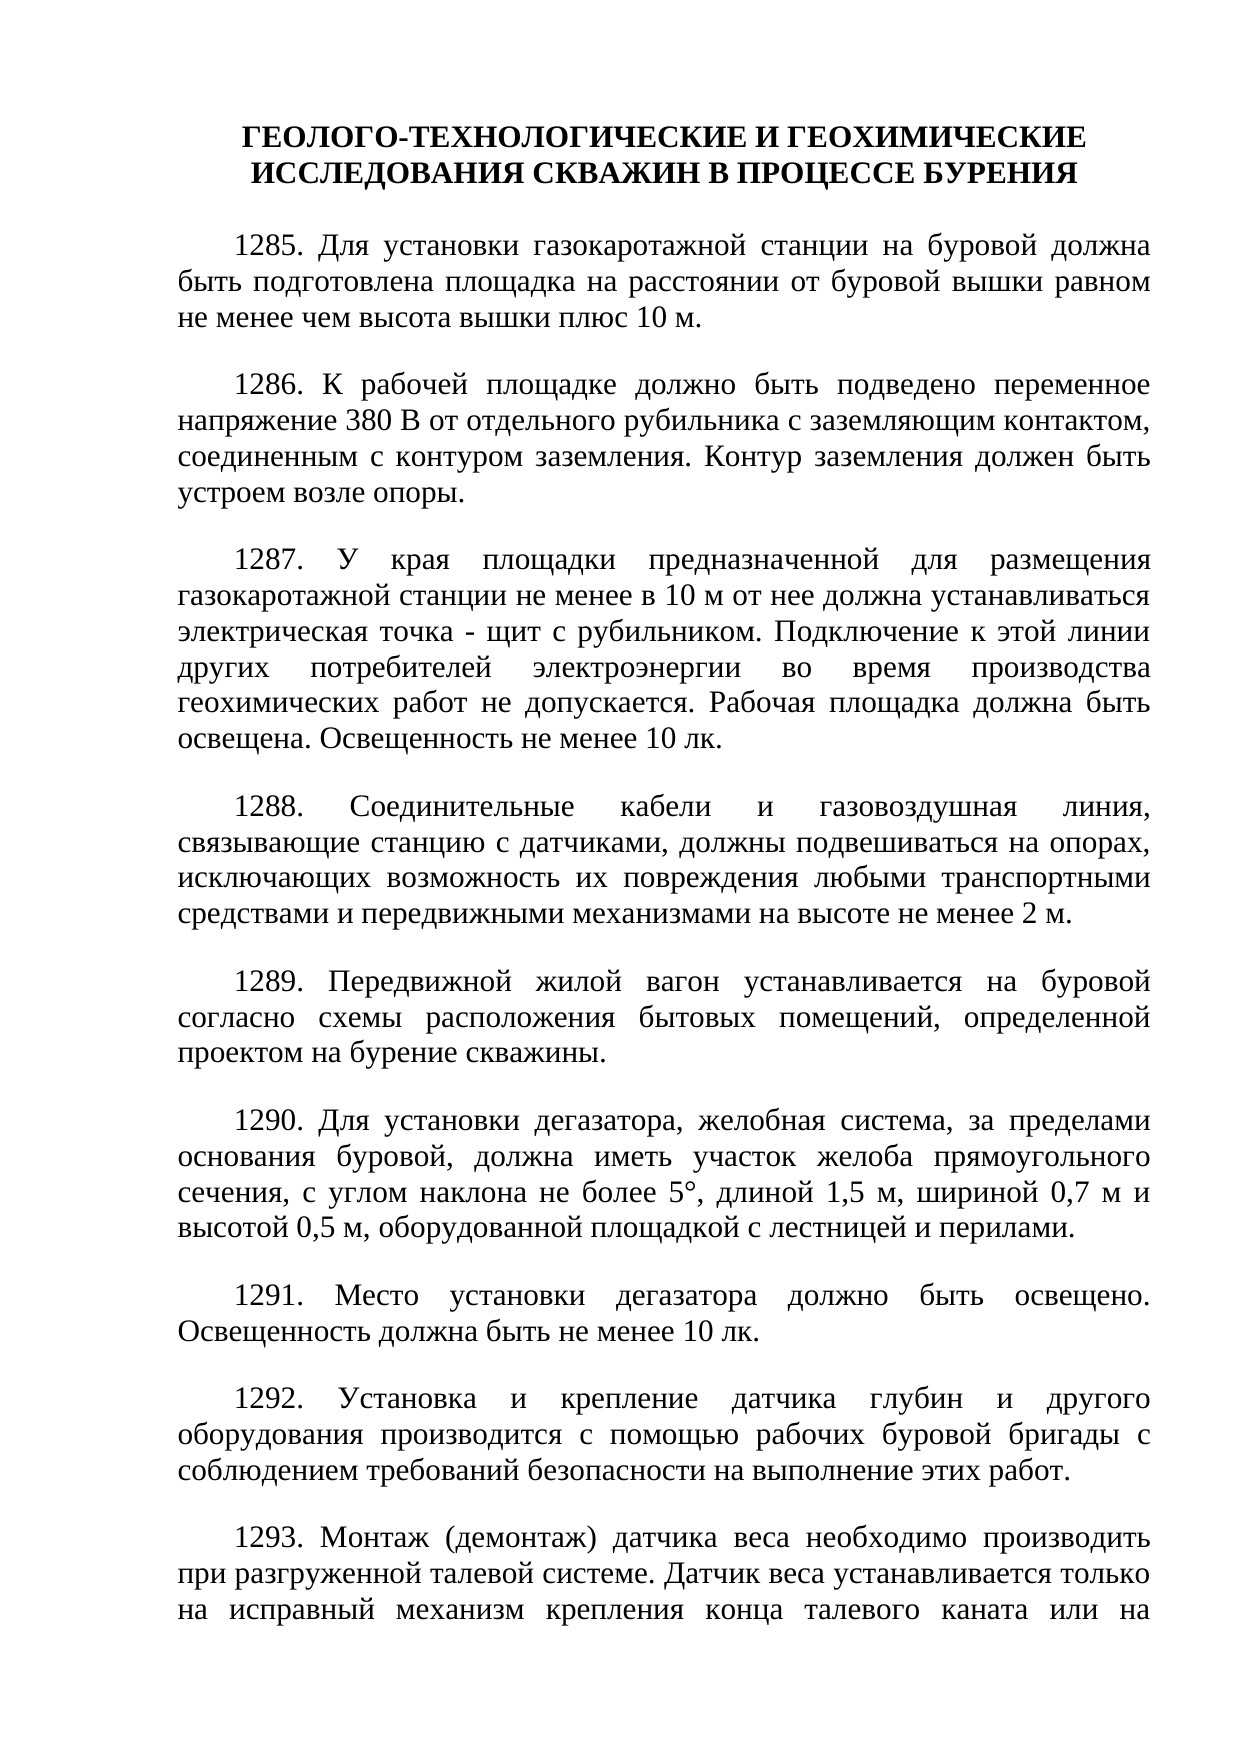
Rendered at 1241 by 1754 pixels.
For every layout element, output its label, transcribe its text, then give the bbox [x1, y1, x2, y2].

text 1292. Установка и крепление датчика глубин и другого оборудования производится с помощью рабочих буровой бригады с соблюдением требований безопасности на выполнение этих работ. [177, 1379, 1152, 1487]
text 1288. Соединительные кабели и газовоздушная линия, связывающие станцию с датчиками, должны подвешиваться на опорах, исключающих возможность их повреждения любыми транспортными средствами и передвижными механизмами на высоте не менее 2 м. [177, 787, 1152, 931]
text ГЕОЛОГО-ТЕХНОЛОГИЧЕСКИЕ И ГЕОХИМИЧЕСКИЕ ИССЛЕДОВАНИЯ СКВАЖИН В ПРОЦЕССЕ БУРЕНИЯ [177, 118, 1152, 190]
text 1287. У края площадки предназначенной для размещения газокаротажной станции не менее в 10 м от нее должна устанавливаться электрическая точка - щит с рубильником. Подключение к этой линии других потребителей электроэнергии во время производства геохимических работ не допускается. Рабочая площадка должна быть освещена. Освещенность не менее 10 лк. [177, 540, 1152, 756]
text 1291. Место установки дегазатора должно быть освещено. Освещенность должна быть не менее 10 лк. [177, 1276, 1152, 1348]
text 1289. Передвижной жилой вагон устанавливается на буровой согласно схемы расположения бытовых помещений, определенной проектом на бурение скважины. [177, 962, 1152, 1070]
text 1290. Для установки дегазатора, желобная система, за пределами основания буровой, должна иметь участок желоба прямоугольного сечения, с углом наклона не более 5°, длиной 1,5 м, шириной 0,7 м и высотой 0,5 м, оборудованной площадкой с лестницей и перилами. [177, 1101, 1152, 1245]
text 1285. Для установки газокаротажной станции на буровой должна быть подготовлена площадка на расстоянии от буровой вышки равном не менее чем высота вышки плюс 10 м. [177, 226, 1152, 334]
text 1286. К рабочей площадке должно быть подведено переменное напряжение 380 В от отдельного рубильника с заземляющим контактом, соединенным с контуром заземления. Контур заземления должен быть устроем возле опоры. [177, 365, 1152, 509]
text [177, 1518, 1152, 1626]
